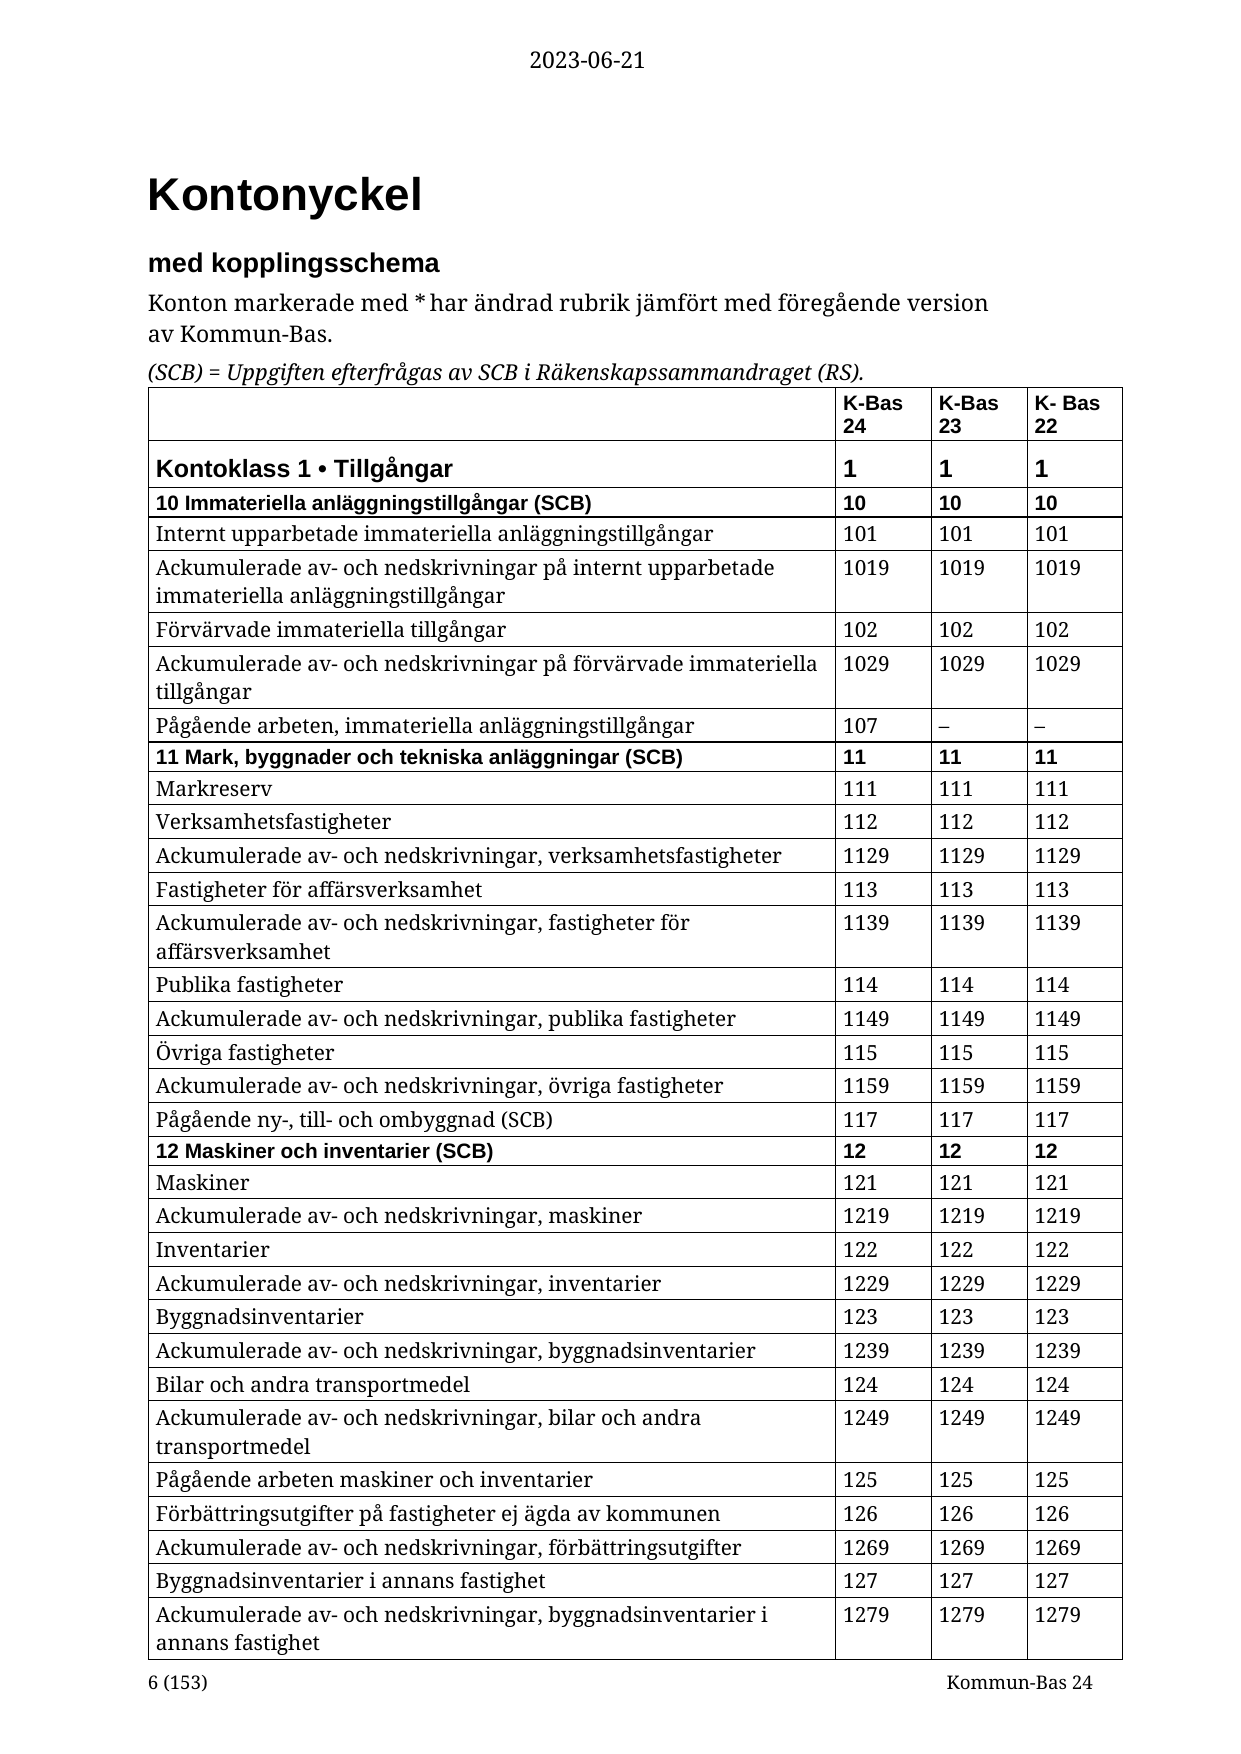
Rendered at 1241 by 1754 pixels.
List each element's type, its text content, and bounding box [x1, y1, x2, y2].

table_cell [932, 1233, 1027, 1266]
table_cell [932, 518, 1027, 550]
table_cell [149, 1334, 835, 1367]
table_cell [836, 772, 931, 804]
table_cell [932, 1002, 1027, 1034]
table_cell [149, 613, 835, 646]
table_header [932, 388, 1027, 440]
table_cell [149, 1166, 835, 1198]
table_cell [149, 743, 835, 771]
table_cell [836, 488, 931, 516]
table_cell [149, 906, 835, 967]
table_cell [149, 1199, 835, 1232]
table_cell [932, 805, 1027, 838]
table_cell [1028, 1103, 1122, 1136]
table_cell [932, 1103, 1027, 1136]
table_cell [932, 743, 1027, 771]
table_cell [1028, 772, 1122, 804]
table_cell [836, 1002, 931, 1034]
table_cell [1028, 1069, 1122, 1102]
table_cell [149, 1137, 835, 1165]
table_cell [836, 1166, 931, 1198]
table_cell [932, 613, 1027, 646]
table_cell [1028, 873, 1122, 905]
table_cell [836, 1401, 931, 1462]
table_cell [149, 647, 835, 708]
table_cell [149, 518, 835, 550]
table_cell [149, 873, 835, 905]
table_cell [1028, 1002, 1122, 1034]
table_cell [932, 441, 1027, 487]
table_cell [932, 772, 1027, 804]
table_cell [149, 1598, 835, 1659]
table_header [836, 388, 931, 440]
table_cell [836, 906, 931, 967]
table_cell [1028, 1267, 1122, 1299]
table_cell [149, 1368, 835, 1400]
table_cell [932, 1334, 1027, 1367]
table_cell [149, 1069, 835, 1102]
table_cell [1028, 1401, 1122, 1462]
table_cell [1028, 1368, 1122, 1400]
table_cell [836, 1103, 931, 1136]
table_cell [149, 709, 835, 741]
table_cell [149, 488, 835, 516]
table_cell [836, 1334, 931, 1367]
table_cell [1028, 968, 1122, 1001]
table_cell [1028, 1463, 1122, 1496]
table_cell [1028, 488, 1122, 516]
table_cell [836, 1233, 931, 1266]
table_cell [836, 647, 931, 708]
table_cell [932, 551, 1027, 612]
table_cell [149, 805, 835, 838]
text (SCB) = Uppgiften efterfrågas av SCB i Räkenskapssammandraget (RS). [148, 357, 1004, 387]
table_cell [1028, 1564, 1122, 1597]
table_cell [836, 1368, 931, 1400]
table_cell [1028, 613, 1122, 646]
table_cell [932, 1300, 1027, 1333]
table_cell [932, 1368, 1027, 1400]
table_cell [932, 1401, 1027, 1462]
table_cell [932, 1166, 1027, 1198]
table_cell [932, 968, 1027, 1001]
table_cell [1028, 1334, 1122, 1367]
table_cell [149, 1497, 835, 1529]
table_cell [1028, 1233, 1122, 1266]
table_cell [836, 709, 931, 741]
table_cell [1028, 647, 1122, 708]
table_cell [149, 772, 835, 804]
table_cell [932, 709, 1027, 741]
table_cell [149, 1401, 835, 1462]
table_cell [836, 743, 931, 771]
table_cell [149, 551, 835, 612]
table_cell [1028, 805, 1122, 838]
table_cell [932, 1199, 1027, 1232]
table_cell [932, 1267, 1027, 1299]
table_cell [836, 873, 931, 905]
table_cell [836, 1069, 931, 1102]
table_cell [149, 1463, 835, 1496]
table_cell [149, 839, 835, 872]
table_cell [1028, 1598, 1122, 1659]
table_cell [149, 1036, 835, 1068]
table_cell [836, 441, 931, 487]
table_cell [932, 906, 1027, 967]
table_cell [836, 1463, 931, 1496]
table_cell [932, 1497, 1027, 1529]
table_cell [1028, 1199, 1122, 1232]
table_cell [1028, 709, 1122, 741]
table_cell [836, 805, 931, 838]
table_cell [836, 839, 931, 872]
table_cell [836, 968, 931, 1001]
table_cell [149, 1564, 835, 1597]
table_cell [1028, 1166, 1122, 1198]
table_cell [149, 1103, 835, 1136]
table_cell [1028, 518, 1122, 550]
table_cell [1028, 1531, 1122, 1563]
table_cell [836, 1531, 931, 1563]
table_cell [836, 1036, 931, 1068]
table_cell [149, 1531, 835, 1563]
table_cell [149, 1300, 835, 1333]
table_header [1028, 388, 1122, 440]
text Konton markerade med * har ändrad rubrik jämfört med föregående version av Kommun-Bas. [148, 287, 1004, 349]
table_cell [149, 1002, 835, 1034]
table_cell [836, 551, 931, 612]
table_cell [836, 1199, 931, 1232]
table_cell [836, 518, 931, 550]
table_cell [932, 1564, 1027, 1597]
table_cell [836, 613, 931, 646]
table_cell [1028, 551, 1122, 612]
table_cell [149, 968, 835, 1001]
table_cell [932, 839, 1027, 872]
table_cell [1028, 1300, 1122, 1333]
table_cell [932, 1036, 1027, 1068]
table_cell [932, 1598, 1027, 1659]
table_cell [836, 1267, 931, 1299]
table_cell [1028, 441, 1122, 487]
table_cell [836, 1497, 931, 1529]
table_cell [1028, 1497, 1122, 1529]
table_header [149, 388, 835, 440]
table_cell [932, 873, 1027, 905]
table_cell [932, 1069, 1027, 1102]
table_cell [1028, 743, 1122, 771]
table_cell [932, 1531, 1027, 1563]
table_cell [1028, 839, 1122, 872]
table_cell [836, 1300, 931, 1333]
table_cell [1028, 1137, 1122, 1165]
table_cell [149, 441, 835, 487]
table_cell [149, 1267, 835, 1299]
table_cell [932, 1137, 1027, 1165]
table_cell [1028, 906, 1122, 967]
subtitle Kontonyckel [148, 164, 1004, 220]
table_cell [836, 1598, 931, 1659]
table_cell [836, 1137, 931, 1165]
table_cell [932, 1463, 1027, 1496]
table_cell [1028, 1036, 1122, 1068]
subtitle med kopplingsschema [148, 245, 1004, 278]
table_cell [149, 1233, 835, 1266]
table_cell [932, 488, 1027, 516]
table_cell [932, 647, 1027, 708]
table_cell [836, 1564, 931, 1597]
